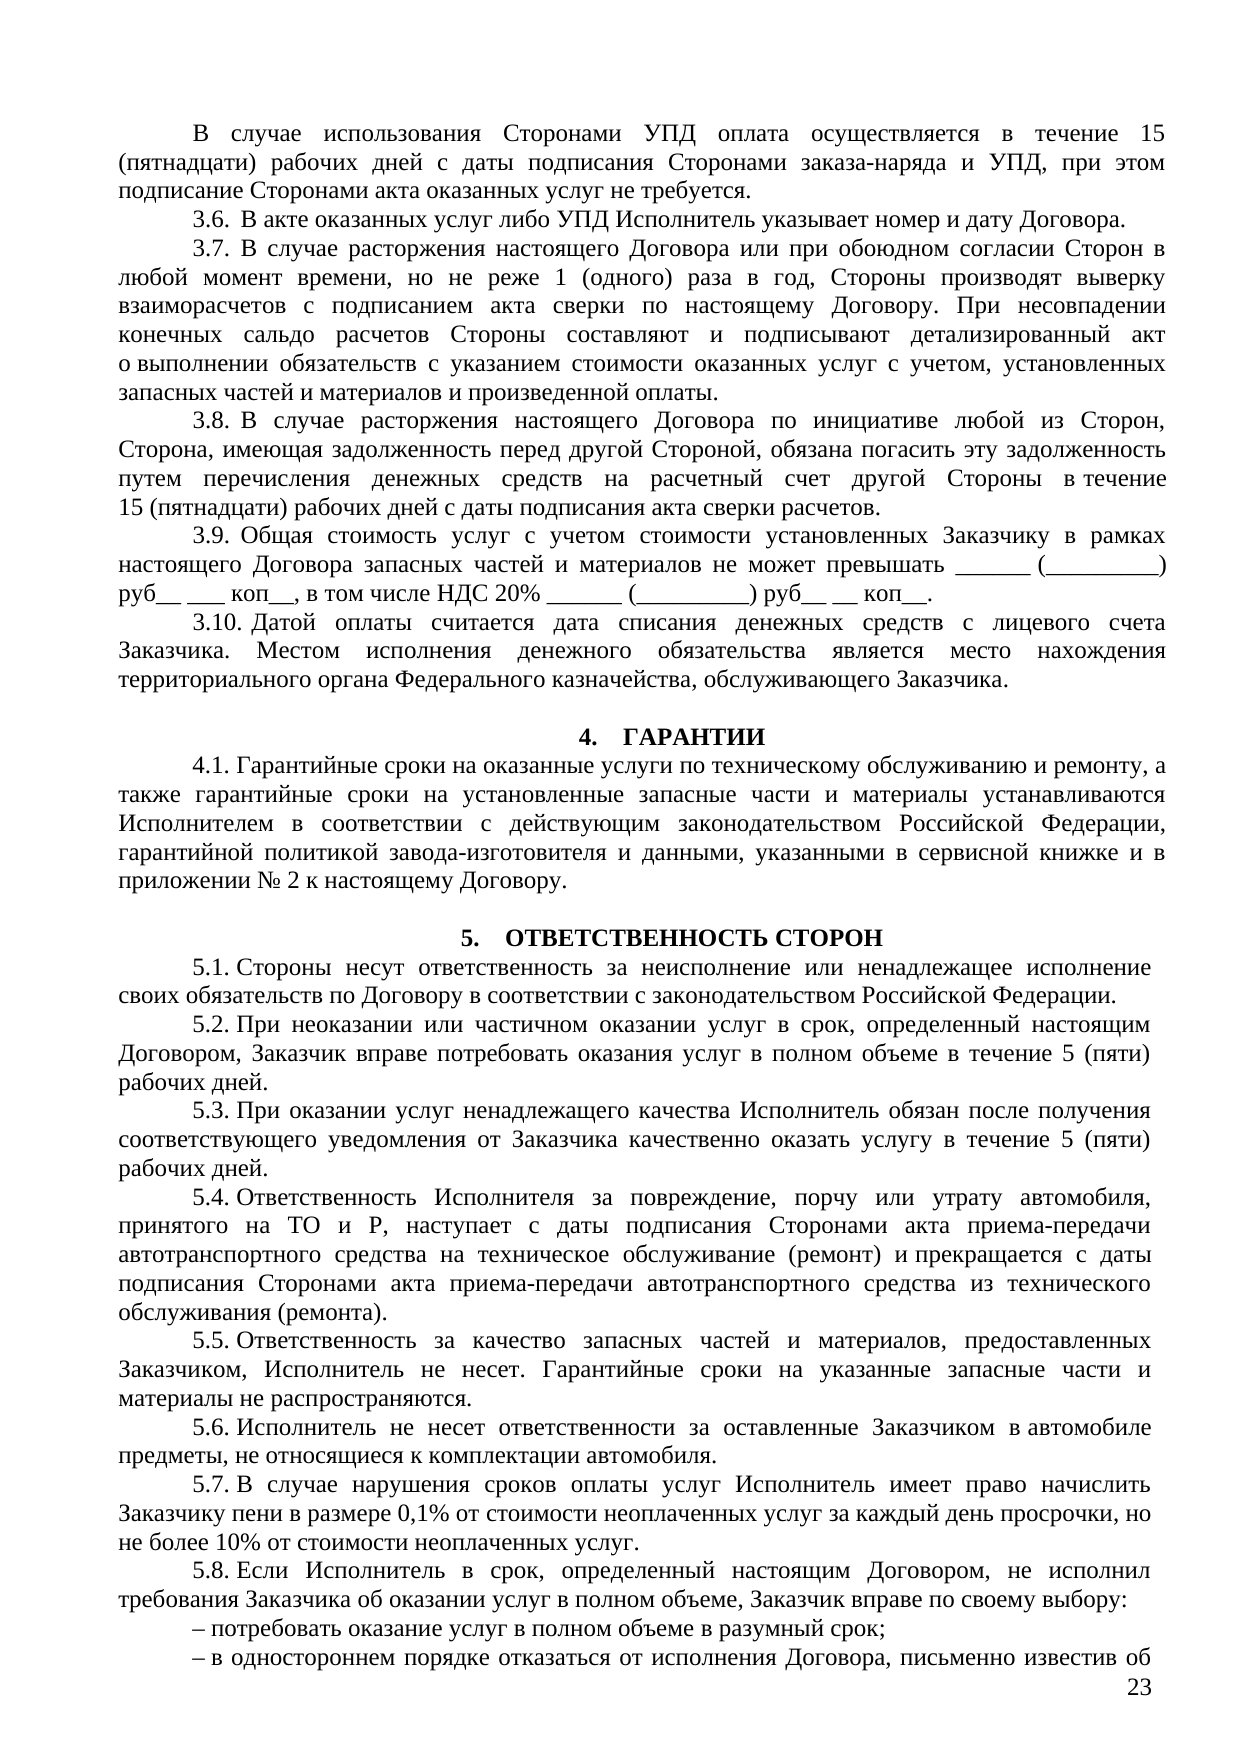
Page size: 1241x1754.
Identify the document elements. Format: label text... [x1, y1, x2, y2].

text В случае использования Сторонами УПД оплата осуществляется в течение 15 (пятнадцати) рабочих дней с даты подписания Сторонами заказа-наряда и УПД, при этом подписание Сторонами акта оказанных услуг не требуется. [118, 118, 1167, 204]
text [118, 1642, 1152, 1671]
list Стороны несут ответственность за неисполнение или ненадлежащее исполнение своих обязательств по Договору в соответствии с законодательством Российской Федерации. [118, 952, 1152, 1009]
list В акте оказанных услуг либо УПД Исполнитель указывает номер и дату Договора. [118, 204, 1167, 233]
list При неоказании или частичном оказании услуг в срок, определенный настоящим Договором, Заказчик вправе потребовать оказания услуг в полном объеме в течение 5 (пяти) рабочих дней. [118, 1009, 1152, 1096]
list Общая стоимость услуг с учетом стоимости установленных Заказчику в рамках настоящего Договора запасных частей и материалов не может превышать ______ (_________) руб__ ___ коп__, в том числе НДС 20% ______ (_________) руб__ __ коп__. [118, 521, 1167, 607]
list Ответственность Исполнителя за повреждение, порчу или утрату автомобиля, принятого на ТО и Р, наступает с даты подписания Сторонами акта приема-передачи автотранспортного средства на техническое обслуживание (ремонт) и прекращается с даты подписания Сторонами акта приема-передачи автотранспортного средства из технического обслуживания (ремонта). [118, 1182, 1152, 1326]
list Гарантийные сроки на оказанные услуги по техническому обслуживанию и ремонту, а также гарантийные сроки на установленные запасные части и материалы устанавливаются Исполнителем в соответствии с действующим законодательством Российской Федерации, гарантийной политикой завода-изготовителя и данными, указанными в сервисной книжке и в приложении № 2 к настоящему Договору. [118, 751, 1167, 894]
list В случае расторжения настоящего Договора по инициативе любой из Сторон, Сторона, имеющая задолженность перед другой Стороной, обязана погасить эту задолженность путем перечисления денежных средств на расчетный счет другой Стороны в течение 15 (пятнадцати) рабочих дней с даты подписания акта сверки расчетов. [118, 406, 1167, 521]
list Исполнитель не несет ответственности за оставленные Заказчиком в автомобиле предметы, не относящиеся к комплектации автомобиля. [118, 1412, 1152, 1469]
list В случае нарушения сроков оплаты услуг Исполнитель имеет право начислить Заказчику пени в размере 0,1% от стоимости неоплаченных услуг за каждый день просрочки, но не более 10% от стоимости неоплаченных услуг. [118, 1469, 1152, 1556]
text – потребовать оказание услуг в полном объеме в разумный срок; [118, 1613, 1152, 1642]
list При оказании услуг ненадлежащего качества Исполнитель обязан после получения соответствующего уведомления от Заказчика качественно оказать услугу в течение 5 (пяти) рабочих дней. [118, 1096, 1152, 1182]
list Датой оплаты считается дата списания денежных средств с лицевого счета Заказчика. Местом исполнения денежного обязательства является место нахождения территориального органа Федерального казначейства, обслуживающего Заказчика. [118, 607, 1167, 693]
list В случае расторжения настоящего Договора или при обоюдном согласии Сторон в любой момент времени, но не реже 1 (одного) раза в год, Стороны производят выверку взаиморасчетов с подписанием акта сверки по настоящему Договору. При несовпадении конечных сальдо расчетов Стороны составляют и подписывают детализированный акт о выполнении обязательств с указанием стоимости оказанных услуг с учетом, установленных запасных частей и материалов и произведенной оплаты. [118, 233, 1167, 406]
list Если Исполнитель в срок, определенный настоящим Договором, не исполнил требования Заказчика об оказании услуг в полном объеме, Заказчик вправе по своему выбору: [118, 1556, 1152, 1613]
list ГАРАНТИИ [118, 722, 1152, 751]
list ОТВЕТСТВЕННОСТЬ СТОРОН [118, 923, 1152, 952]
list Ответственность за качество запасных частей и материалов, предоставленных Заказчиком, Исполнитель не несет. Гарантийные сроки на указанные запасные части и материалы не распространяются. [118, 1326, 1152, 1412]
